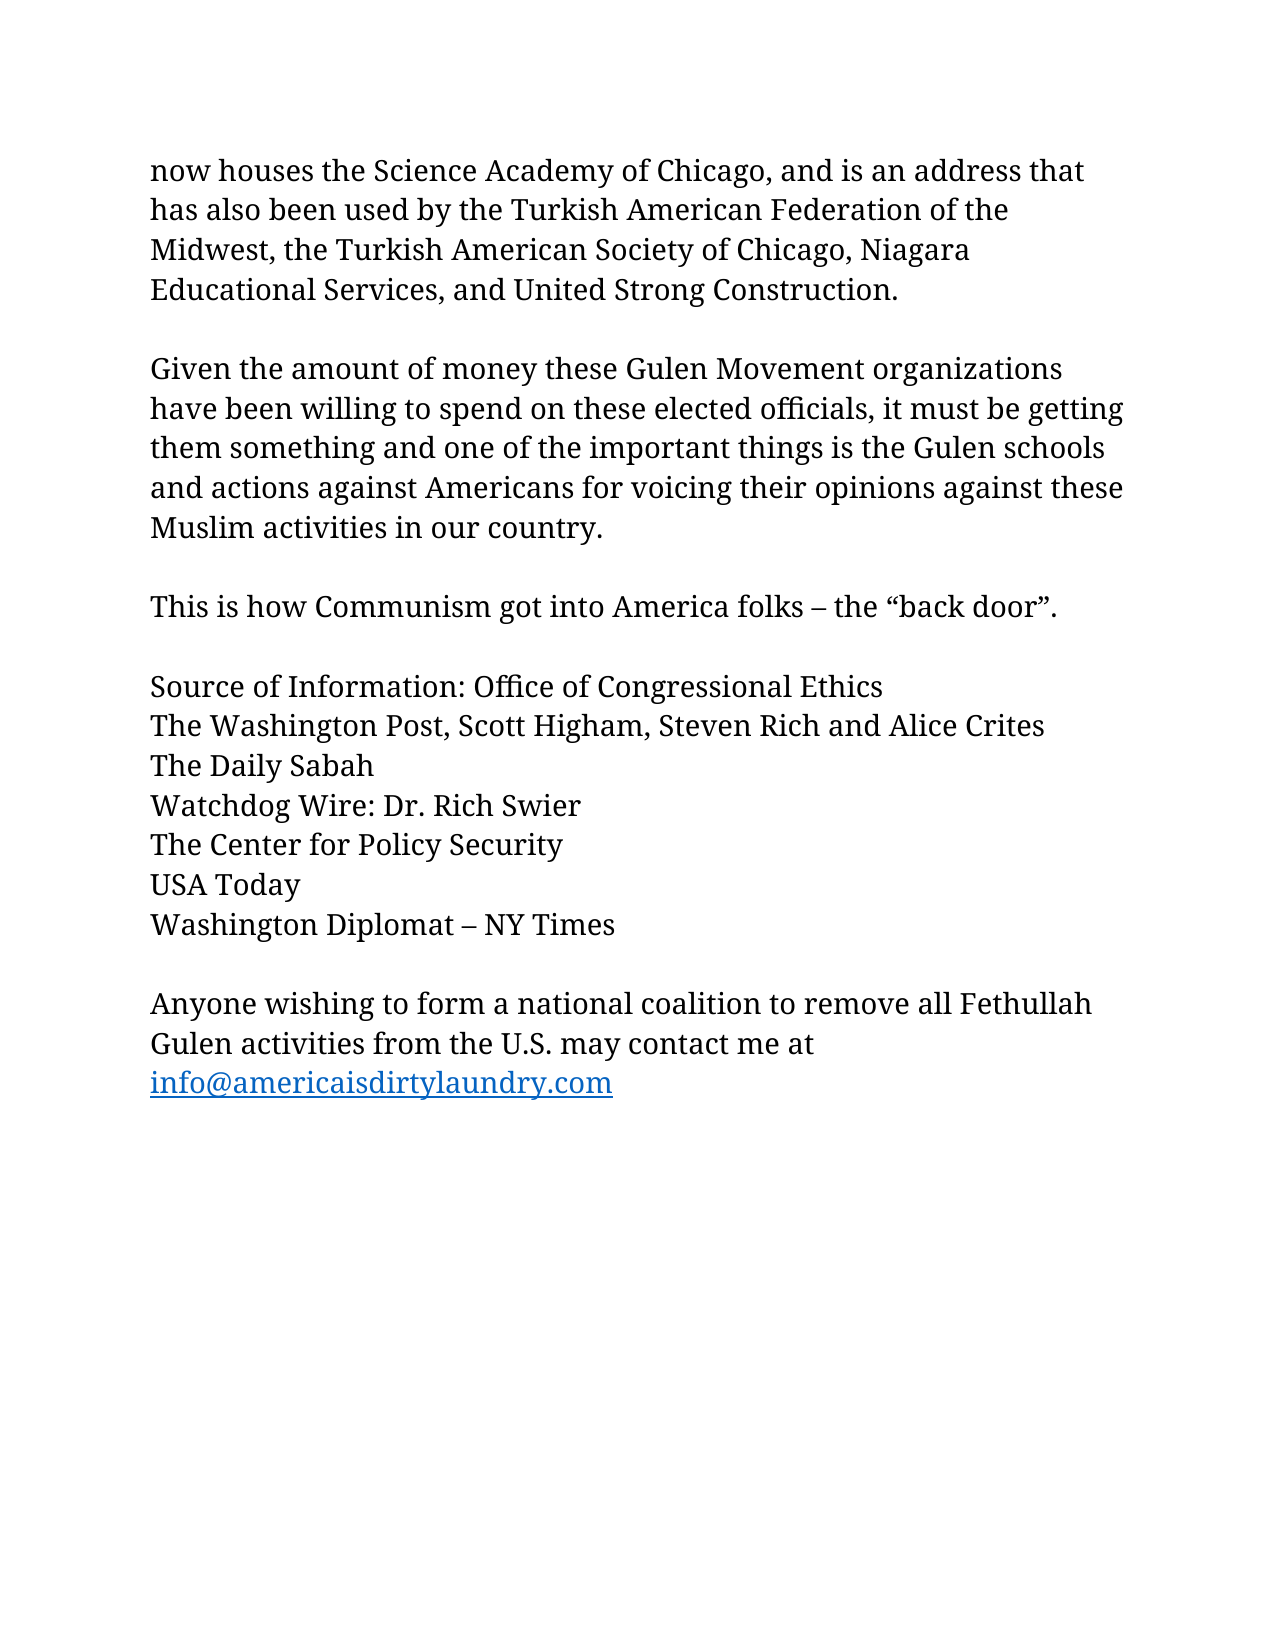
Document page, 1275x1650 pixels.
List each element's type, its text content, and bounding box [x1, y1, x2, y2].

text This is how Communism got into America folks – the “back door”. [150, 587, 1125, 626]
text Anyone wishing to form a national coalition to remove all Fethullah Gulen activities from the U.S. may contact me at info@americaisdirtylaundry.com [150, 983, 1125, 1102]
text The Washington Post, Scott Higham, Steven Rich and Alice Crites [150, 706, 1125, 745]
text USA Today [150, 864, 1125, 904]
text Washington Diplomat – NY Times [150, 904, 1125, 944]
text Source of Information: Office of Congressional Ethics [150, 666, 1125, 706]
text Given the amount of money these Gulen Movement organizations have been willing to spend on these elected officials, it must be getting them something and one of the important things is the Gulen schools and actions against Americans for voicing their opinions against these Muslim activities in our country. [150, 348, 1125, 547]
text The Daily Sabah [150, 745, 1125, 785]
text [150, 150, 1125, 309]
text The Center for Policy Security [150, 825, 1125, 864]
text Watchdog Wire: Dr. Rich Swier [150, 785, 1125, 825]
